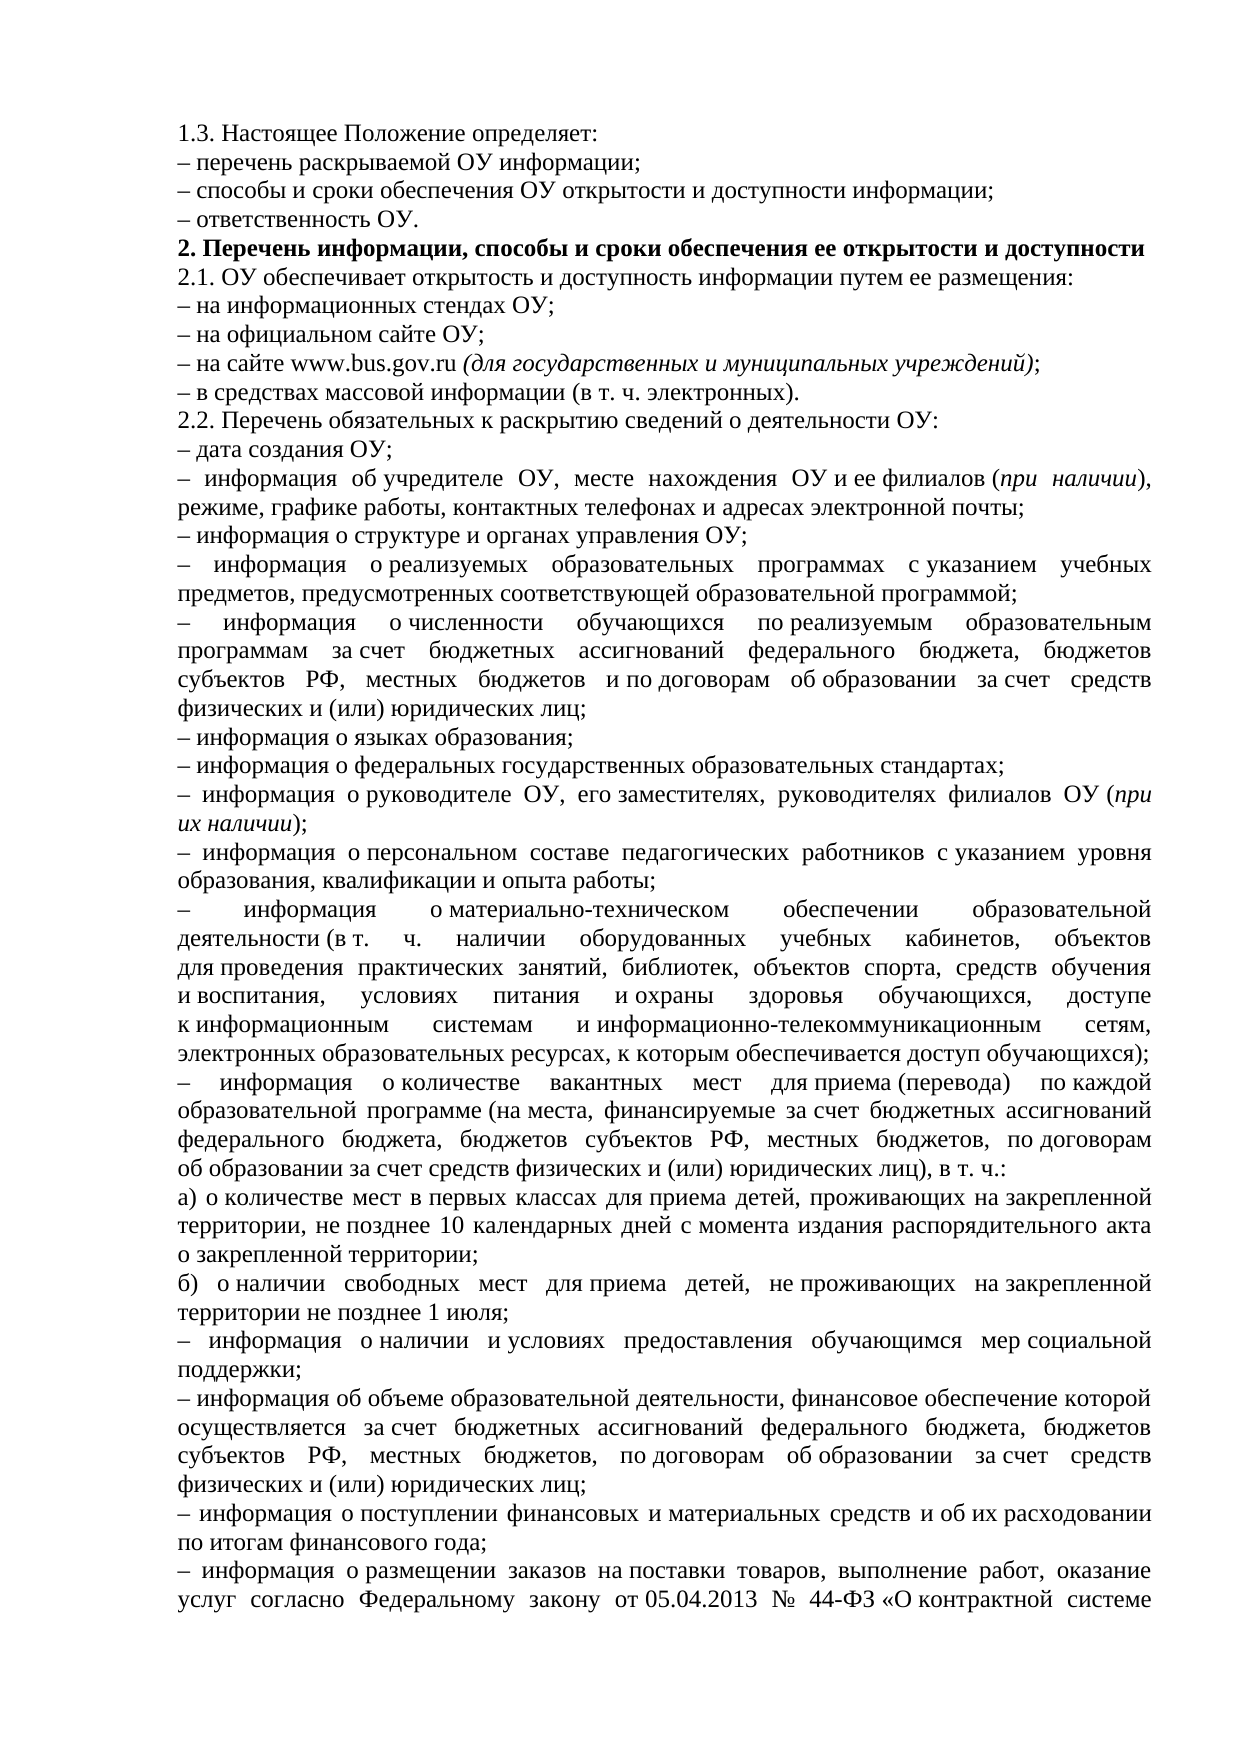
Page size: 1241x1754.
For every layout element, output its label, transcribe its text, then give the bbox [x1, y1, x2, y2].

text – информация об учредителе ОУ, месте нахождения ОУ и ее филиалов (при наличии), режиме, графике работы, контактных телефонах и адресах электронной почты; [177, 463, 1152, 521]
text – информация о федеральных государственных образовательных стандартах; [177, 751, 1152, 779]
text б) о наличии свободных мест для приема детей, не проживающих на закрепленной территории не позднее 1 июля; [177, 1268, 1152, 1326]
text – на официальном сайте ОУ; [177, 319, 1152, 348]
text а) о количестве мест в первых классах для приема детей, проживающих на закрепленной территории, не позднее 10 календарных дней с момента издания распорядительного акта о закрепленной территории; [177, 1182, 1152, 1268]
text – информация о наличии и условиях предоставления обучающимся мер социальной поддержки; [177, 1326, 1152, 1383]
text – информация об объеме образовательной деятельности, финансовое обеспечение которой осуществляется за счет бюджетных ассигнований федерального бюджета, бюджетов субъектов РФ, местных бюджетов, по договорам об образовании за счет средств физических и (или) юридических лиц; [177, 1383, 1152, 1498]
text – информация о материально-техническом обеспечении образовательной деятельности (в т. ч. наличии оборудованных учебных кабинетов, объектов для проведения практических занятий, библиотек, объектов спорта, средств обучения и воспитания, условиях питания и охраны здоровья обучающихся, доступе к информационным системам и информационно-телекоммуникационным сетям, электронных образовательных ресурсах, к которым обеспечивается доступ обучающихся); [177, 894, 1152, 1067]
text – информация о персональном составе педагогических работников с указанием уровня образования, квалификации и опыта работы; [177, 837, 1152, 894]
text – дата создания ОУ; [177, 434, 1152, 463]
text – на информационных стендах ОУ; [177, 291, 1152, 319]
text 2.2. Перечень обязательных к раскрытию сведений о деятельности ОУ: [177, 406, 1152, 434]
text – информация о поступлении финансовых и материальных средств и об их расходовании по итогам финансового года; [177, 1498, 1152, 1556]
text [177, 1556, 1152, 1613]
text 1.3. Настоящее Положение определяет: [177, 118, 1152, 147]
text 2. Перечень информации, способы и сроки обеспечения ее открытости и доступности [177, 233, 1152, 262]
text – информация о реализуемых образовательных программах с указанием учебных предметов, предусмотренных соответствующей образовательной программой; [177, 549, 1152, 607]
text – информация о количестве вакантных мест для приема (перевода) по каждой образовательной программе (на места, финансируемые за счет бюджетных ассигнований федерального бюджета, бюджетов субъектов РФ, местных бюджетов, по договорам об образовании за счет средств физических и (или) юридических лиц), в т. ч.: [177, 1067, 1152, 1182]
text – информация о языках образования; [177, 722, 1152, 751]
text – информация о структуре и органах управления ОУ; [177, 521, 1152, 549]
text – в средствах массовой информации (в т. ч. электронных). [177, 377, 1152, 406]
text – на сайте www.bus.gov.ru (для государственных и муниципальных учреждений); [177, 348, 1152, 377]
text – информация о численности обучающихся по реализуемым образовательным программам за счет бюджетных ассигнований федерального бюджета, бюджетов субъектов РФ, местных бюджетов и по договорам об образовании за счет средств физических и (или) юридических лиц; [177, 607, 1152, 722]
text – ответственность ОУ. [177, 204, 1152, 233]
text – перечень раскрываемой ОУ информации; [177, 147, 1152, 176]
text – информация о руководителе ОУ, его заместителях, руководителях филиалов ОУ (при их наличии); [177, 779, 1152, 837]
text – способы и сроки обеспечения ОУ открытости и доступности информации; [177, 176, 1152, 204]
text 2.1. ОУ обеспечивает открытость и доступность информации путем ее размещения: [177, 262, 1152, 291]
